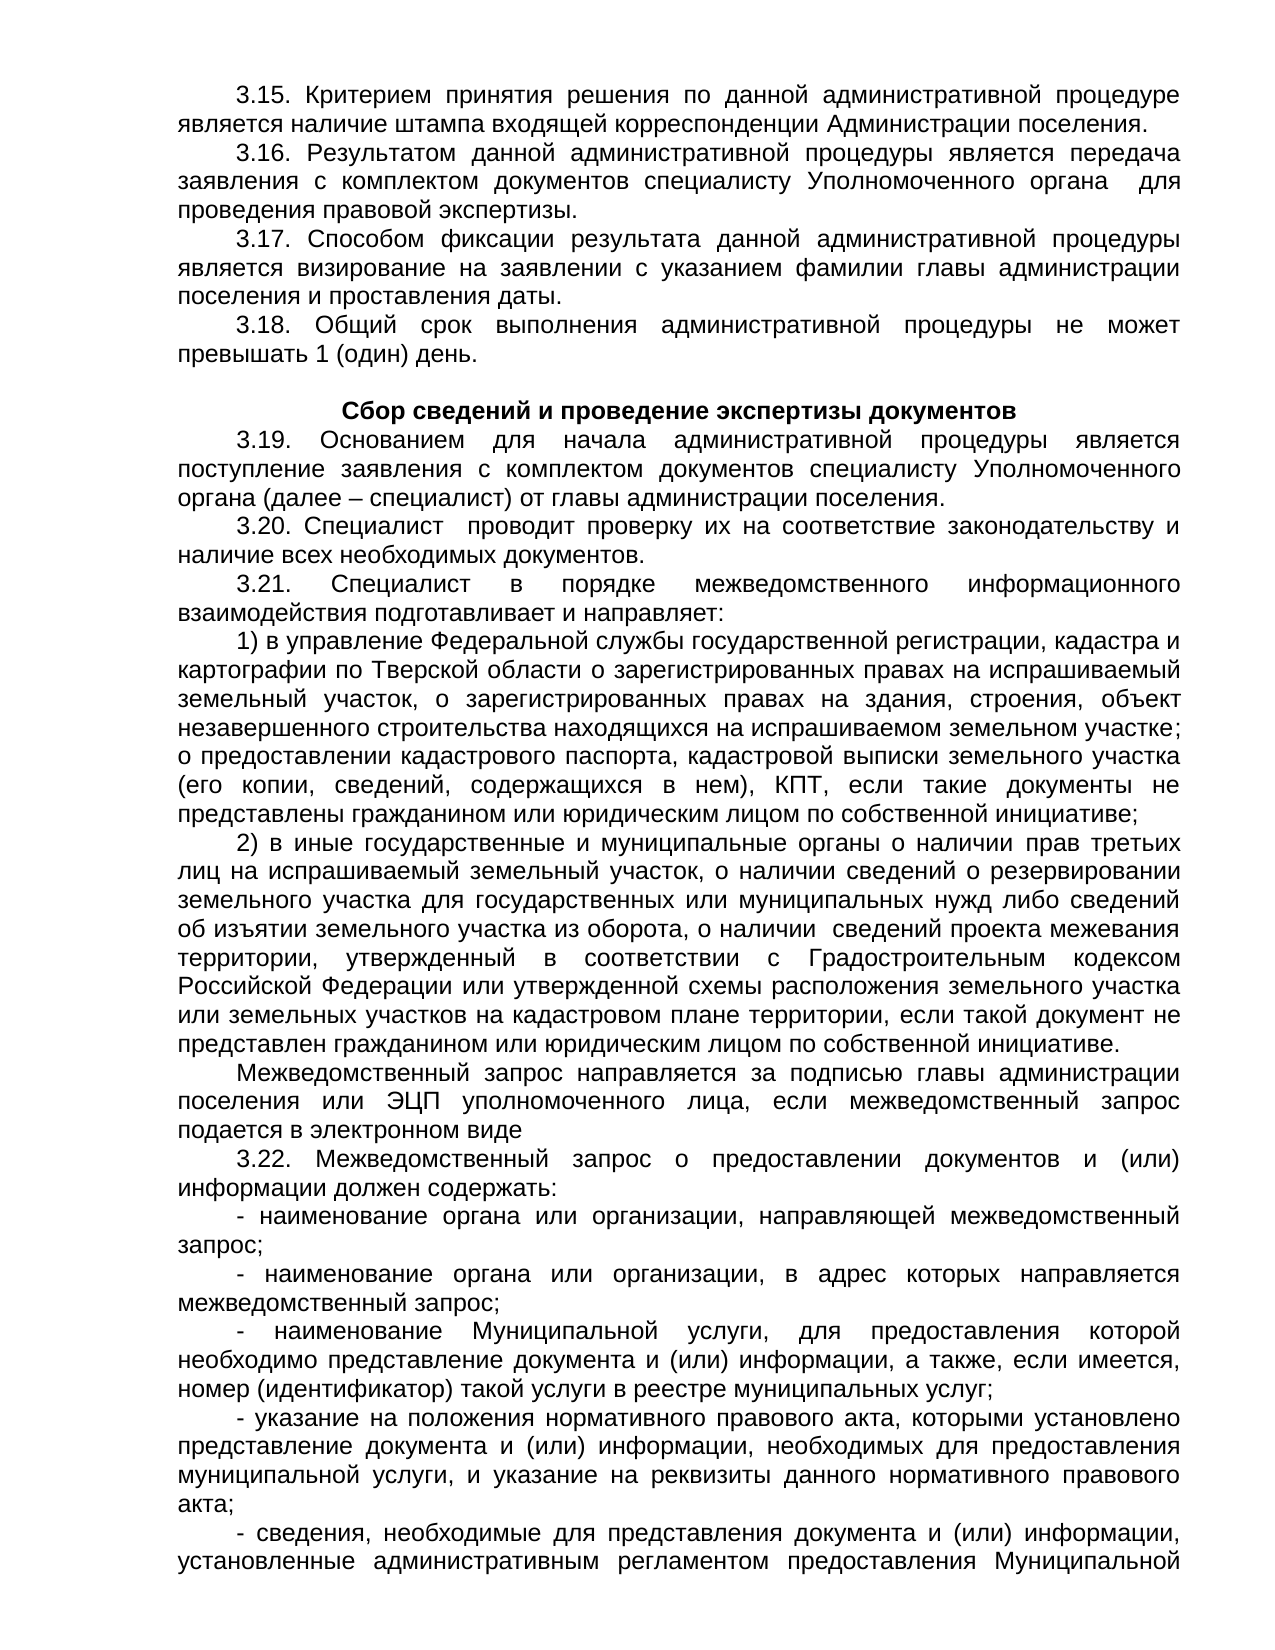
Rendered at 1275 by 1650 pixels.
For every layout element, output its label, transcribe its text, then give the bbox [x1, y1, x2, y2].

text 3.21. Специалист в порядке межведомственного информационного взаимодействия подготавливает и направляет: [177, 569, 1181, 626]
text 2) в иные государственные и муниципальные органы о наличии прав третьих лиц на испрашиваемый земельный участок, о наличии сведений о резервировании земельного участка для государственных или муниципальных нужд либо сведений об изъятии земельного участка из оборота, о наличии сведений проекта межевания территории, утвержденный в соответствии с Градостроительным кодексом Российской Федерации или утвержденной схемы расположения земельного участка или земельных участков на кадастровом плане территории, если такой документ не представлен гражданином или юридическим лицом по собственной инициативе. [177, 827, 1181, 1057]
text 1) в управление Федеральной службы государственной регистрации, кадастра и картографии по Тверской области о зарегистрированных правах на испрашиваемый земельный участок, о зарегистрированных правах на здания, строения, объект незавершенного строительства находящихся на испрашиваемом земельном участке; о предоставлении кадастрового паспорта, кадастровой выписки земельного участка (его копии, сведений, содержащихся в нем), КПТ, если такие документы не представлены гражданином или юридическим лицом по собственной инициативе; [177, 626, 1181, 827]
text Межведомственный запрос направляется за подписью главы администрации поселения или ЭЦП уполномоченного лица, если межведомственный запрос подается в электронном виде [177, 1057, 1181, 1144]
text - наименование органа или организации, в адрес которых направляется межведомственный запрос; [177, 1259, 1181, 1316]
text Сбор сведений и проведение экспертизы документов [177, 396, 1181, 425]
text - наименование Муниципальной услуги, для предоставления которой необходимо представление документа и (или) информации, а также, если имеется, номер (идентификатор) такой услуги в реестре муниципальных услуг; [177, 1316, 1181, 1402]
text 3.18. Общий срок выполнения административной процедуры не может превышать 1 (один) день. [177, 310, 1181, 367]
text 3.15. Критерием принятия решения по данной административной процедуре является наличие штампа входящей корреспонденции Администрации поселения. [177, 80, 1181, 137]
text 3.20. Специалист проводит проверку их на соответствие законодательству и наличие всех необходимых документов. [177, 511, 1181, 569]
text 3.16. Результатом данной административной процедуры является передача заявления с комплектом документов специалисту Уполномоченного органа для проведения правовой экспертизы. [177, 137, 1181, 224]
text - указание на положения нормативного правового акта, которыми установлено представление документа и (или) информации, необходимых для предоставления муниципальной услуги, и указание на реквизиты данного нормативного правового акта; [177, 1402, 1181, 1517]
text - наименование органа или организации, направляющей межведомственный запрос; [177, 1201, 1181, 1259]
text 3.17. Способом фиксации результата данной административной процедуры является визирование на заявлении с указанием фамилии главы администрации поселения и проставления даты. [177, 224, 1181, 310]
text 3.22. Межведомственный запрос о предоставлении документов и (или) информации должен содержать: [177, 1144, 1181, 1201]
text 3.19. Основанием для начала административной процедуры является поступление заявления с комплектом документов специалисту Уполномоченного органа (далее – специалист) от главы администрации поселения. [177, 425, 1181, 511]
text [177, 1517, 1181, 1575]
